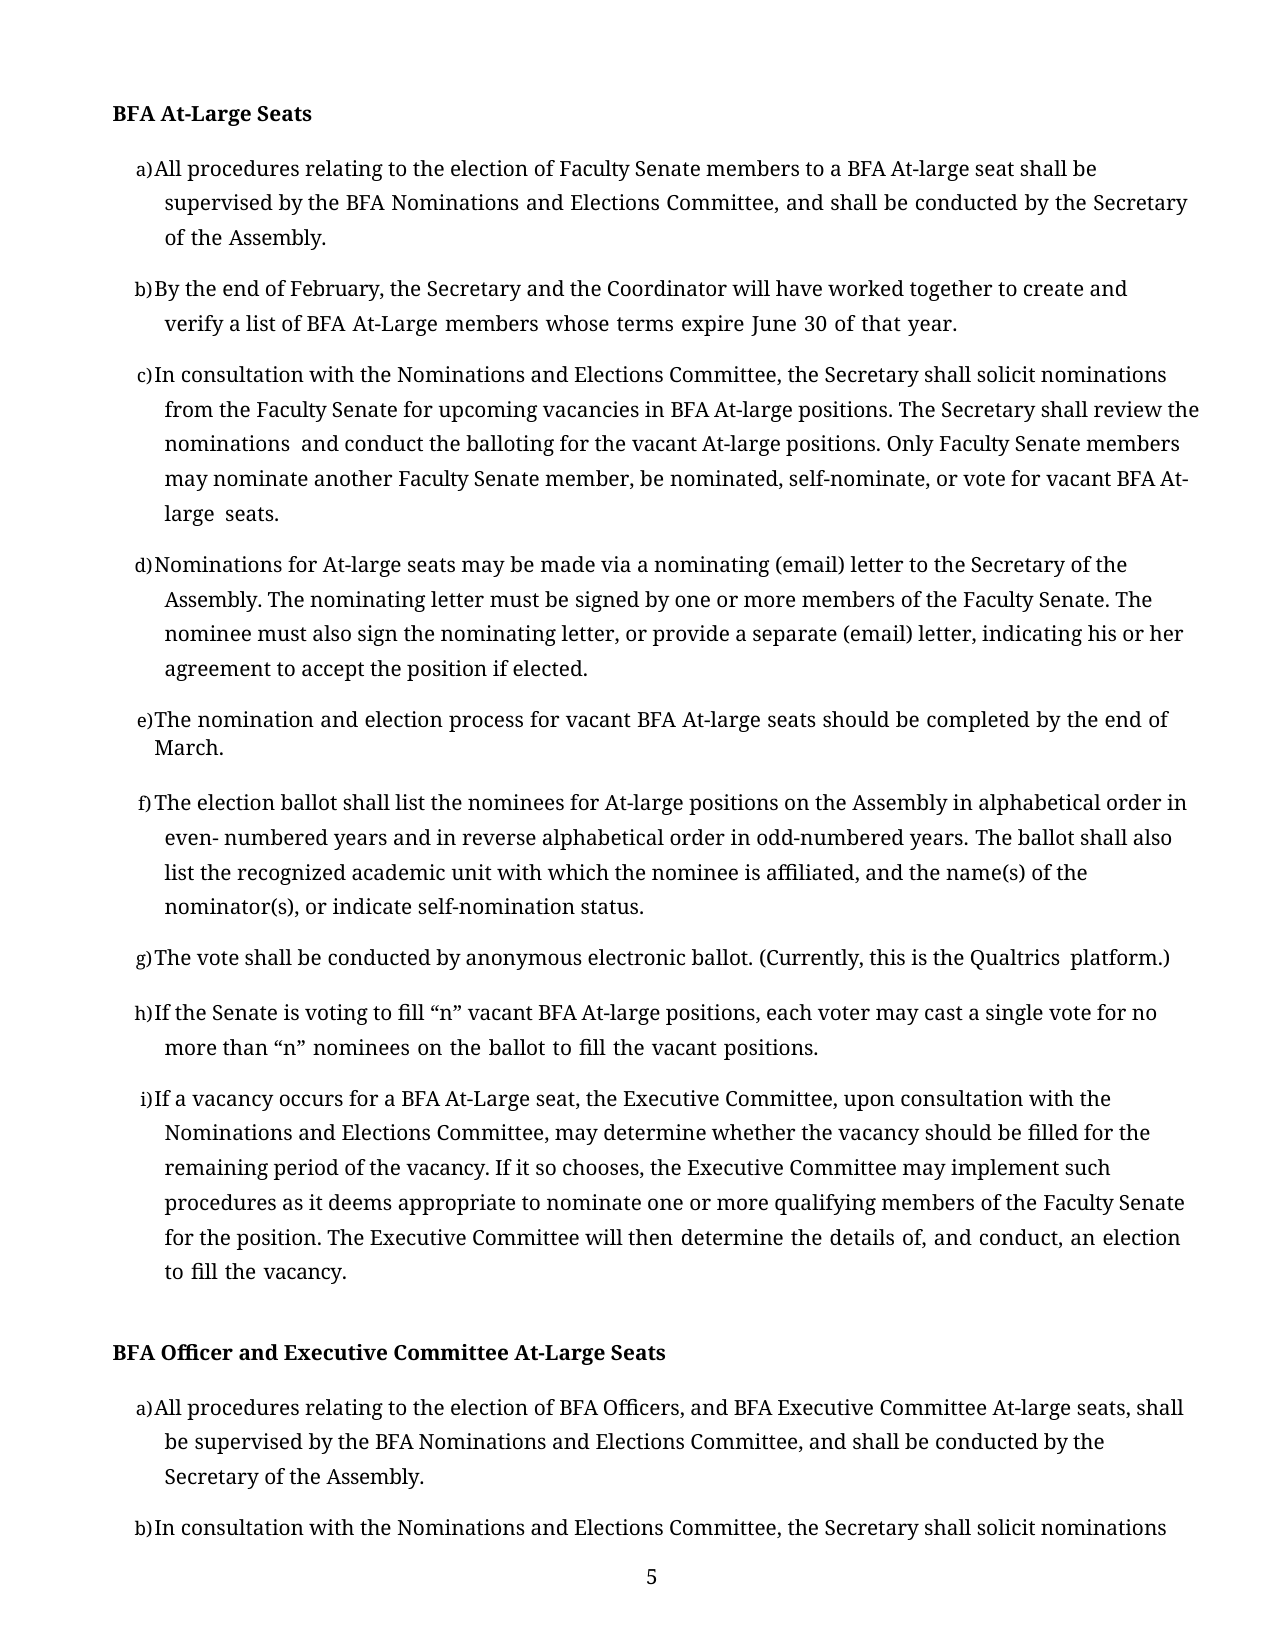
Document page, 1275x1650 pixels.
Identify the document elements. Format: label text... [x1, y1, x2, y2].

list All procedures relating to the election of BFA Officers, and BFA Executive Committee At-large seats, shall be supervised by the BFA Nominations and Elections Committee, and shall be conducted by the Secretary of the Assembly. [136, 1393, 1200, 1490]
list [134, 1513, 1200, 1541]
subtitle BFA Officer and Executive Committee At-Large Seats [112, 1338, 1212, 1366]
list Nominations for At-large seats may be made via a nominating (email) letter to the Secretary of the Assembly. The nominating letter must be signed by one or more members of the Faculty Senate. The nominee must also sign the nominating letter, or provide a separate (email) letter, indicating his or her agreement to accept the position if elected. [134, 550, 1200, 682]
subtitle BFA At-Large Seats [112, 99, 1212, 128]
list All procedures relating to the election of Faculty Senate members to a BFA At-large seat shall be supervised by the BFA Nominations and Elections Committee, and shall be conducted by the Secretary of the Assembly. [136, 154, 1190, 252]
list In consultation with the Nominations and Elections Committee, the Secretary shall solicit nominations from the Faculty Senate for upcoming vacancies in BFA At-large positions. The Secretary shall review the nominations and conduct the balloting for the vacant At-large positions. Only Faculty Senate members may nominate another Faculty Senate member, be nominated, self-nominate, or vote for vacant BFA At-large seats. [137, 360, 1200, 527]
list The election ballot shall list the nominees for At-large positions on the Assembly in alphabetical order in even- numbered years and in reverse alphabetical order in odd-numbered years. The ballot shall also list the recognized academic unit with which the nominee is affiliated, and the name(s) of the nominator(s), or indicate self-nomination status. [138, 788, 1200, 921]
list If the Senate is voting to fill “n” vacant BFA At-large positions, each voter may cast a single vote for no more than “n” nominees on the ballot to fill the vacant positions. [134, 998, 1190, 1061]
list The vote shall be conducted by anonymous electronic ballot. (Currently, this is the Qualtrics platform.) [136, 943, 1212, 972]
list The nomination and election process for vacant BFA At-large seats should be completed by the end of March. [137, 705, 1212, 762]
list If a vacancy occurs for a BFA At-Large seat, the Executive Committee, upon consultation with the Nominations and Elections Committee, may determine whether the vacancy should be filled for the remaining period of the vacancy. If it so chooses, the Executive Committee may implement such procedures as it deems appropriate to nominate one or more qualifying members of the Faculty Senate for the position. The Executive Committee will then determine the details of, and conduct, an election to fill the vacancy. [140, 1084, 1200, 1286]
list By the end of February, the Secretary and the Coordinator will have worked together to create and verify a list of BFA At-Large members whose terms expire June 30 of that year. [134, 274, 1190, 337]
